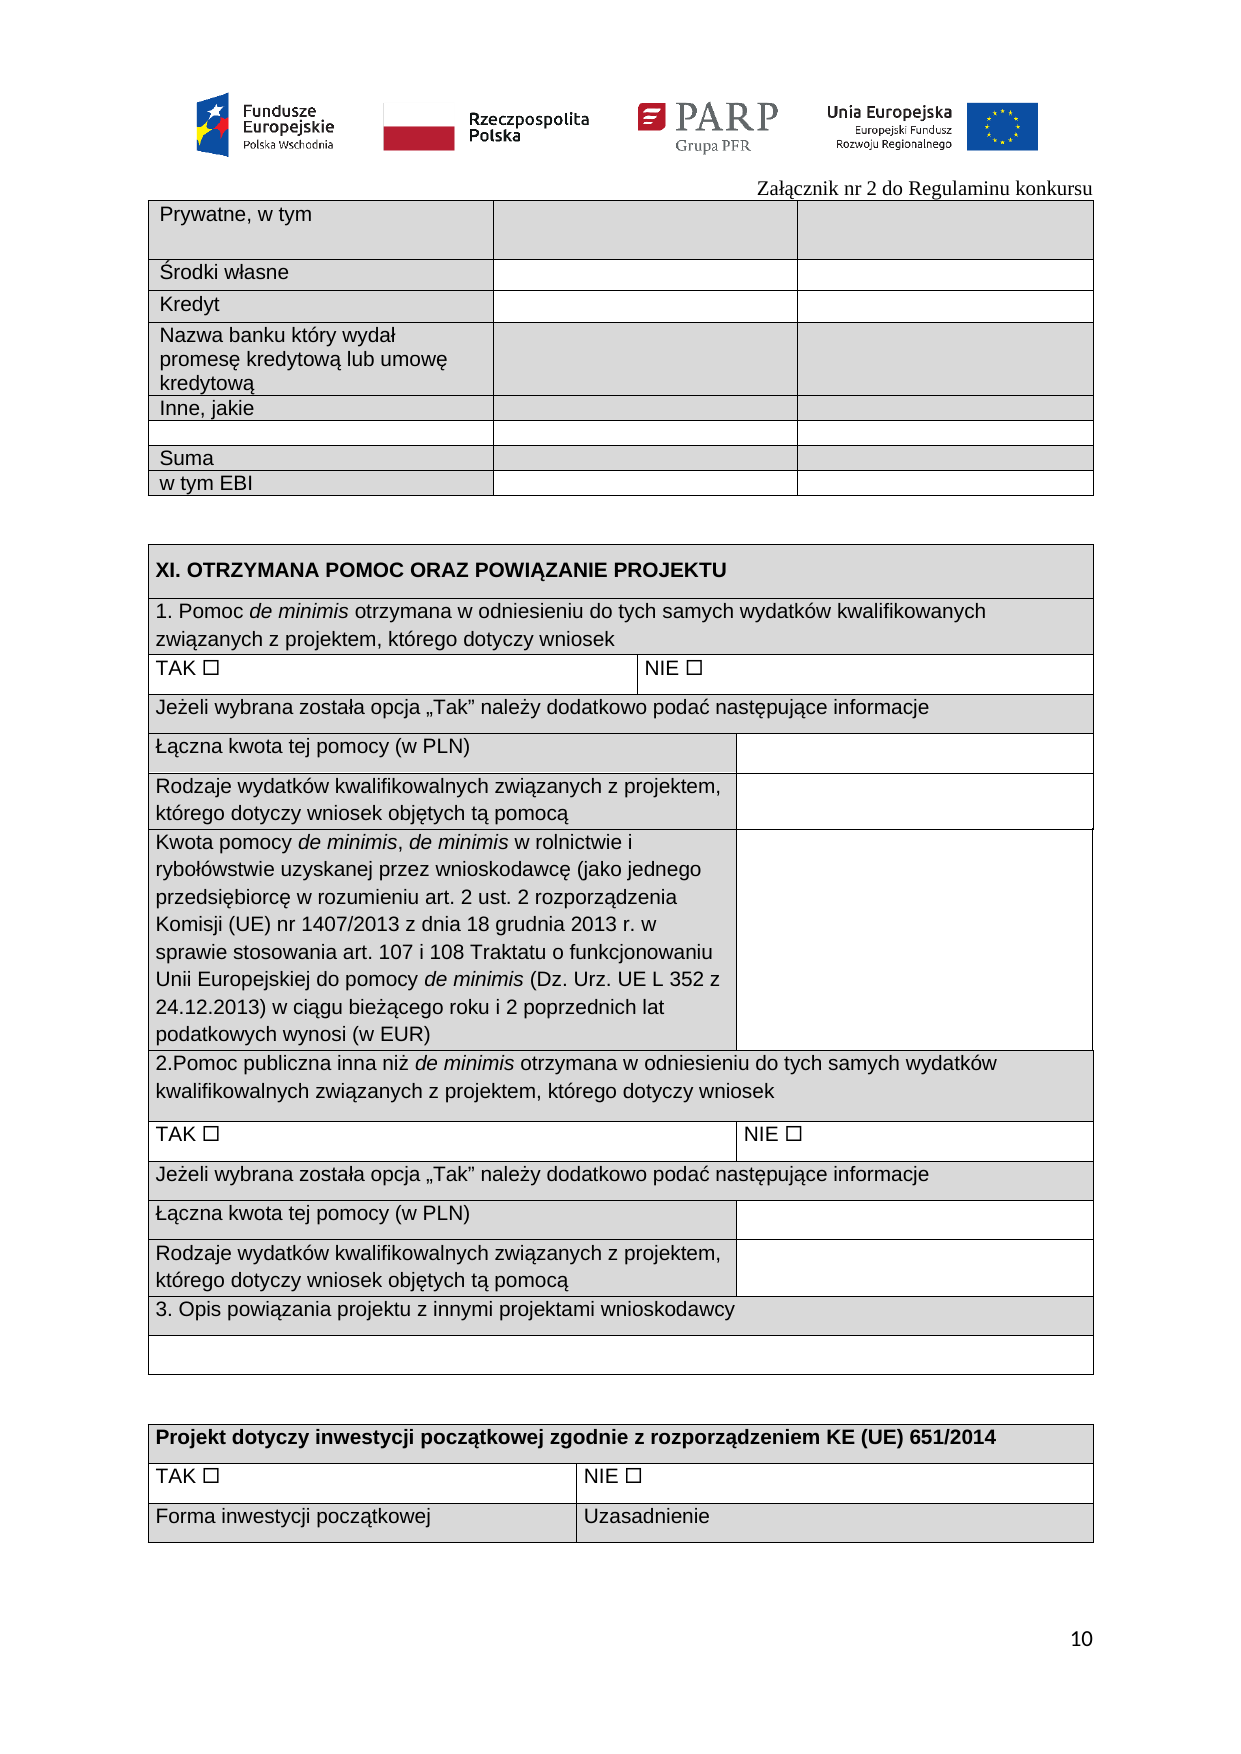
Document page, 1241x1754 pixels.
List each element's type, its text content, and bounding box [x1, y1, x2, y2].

table_cell [494, 446, 797, 470]
table_cell Środki własne [149, 260, 493, 290]
table_cell [798, 323, 1093, 395]
table_cell [798, 396, 1093, 420]
table_cell Inne, jakie [149, 396, 493, 420]
table_cell [798, 446, 1093, 470]
table_cell Prywatne, w tym [149, 201, 493, 259]
table_cell [798, 421, 1093, 445]
table_cell [149, 421, 493, 445]
table_header Projekt dotyczy inwestycji początkowej zgodnie z rozporządzeniem KE (UE) 651/2014 [149, 1425, 1093, 1463]
table_cell NIE [638, 655, 1093, 694]
table_cell Rodzaje wydatków kwalifikowalnych związanych z projektem, którego dotyczy wniosek objętych tą pomocą [149, 774, 736, 829]
table_cell w tym EBI [149, 471, 493, 495]
table_cell TAK [149, 1122, 736, 1161]
picture [147, 73, 1093, 177]
table_cell [494, 471, 797, 495]
table_cell Łączna kwota tej pomocy (w PLN) [149, 734, 736, 772]
table_cell Kredyt [149, 291, 493, 322]
table_cell Kwota pomocy de minimis, de minimis w rolnictwie i rybołówstwie uzyskanej przez wnioskodawcę (jako jednego przedsiębiorcę w rozumieniu art. 2 ust. 2 rozporządzenia Komisji (UE) nr 1407/2013 z dnia 18 grudnia 2013 r. w sprawie stosowania art. 107 i 108 Traktatu o funkcjonowaniu Unii Europejskiej do pomocy de minimis (Dz. Urz. UE L 352 z 24.12.2013) w ciągu bieżącego roku i 2 poprzednich lat podatkowych wynosi (w EUR) [149, 830, 736, 1050]
table_cell NIE [737, 1122, 1093, 1161]
table_cell [737, 774, 1093, 829]
table_header XI. OTRZYMANA POMOC ORAZ POWIĄZANIE PROJEKTU [149, 545, 1093, 598]
table_cell 2.Pomoc publiczna inna niż de minimis otrzymana w odniesieniu do tych samych wydatków kwalifikowalnych związanych z projektem, którego dotyczy wniosek [149, 1051, 1093, 1121]
table_cell 3. Opis powiązania projektu z innymi projektami wnioskodawcy [149, 1297, 1093, 1335]
table_cell Forma inwestycji początkowej [149, 1504, 576, 1542]
table_cell [737, 1201, 1093, 1239]
table_cell TAK [149, 655, 637, 694]
table_cell 1. Pomoc de minimis otrzymana w odniesieniu do tych samych wydatków kwalifikowanych związanych z projektem, którego dotyczy wniosek [149, 599, 1093, 654]
table_cell [798, 260, 1093, 290]
table_cell Łączna kwota tej pomocy (w PLN) [149, 1201, 736, 1239]
table_cell NIE [577, 1464, 1093, 1502]
table_cell Nazwa banku który wydał promesę kredytową lub umowę kredytową [149, 323, 493, 395]
table_cell Rodzaje wydatków kwalifikowalnych związanych z projektem, którego dotyczy wniosek objętych tą pomocą [149, 1240, 736, 1296]
table_cell Suma [149, 446, 493, 470]
table_cell [494, 323, 797, 395]
table_cell [737, 734, 1093, 772]
table_cell Jeżeli wybrana została opcja „Tak” należy dodatkowo podać następujące informacje [149, 1162, 1093, 1200]
table_cell [737, 830, 1092, 1050]
table_cell TAK [149, 1464, 576, 1502]
table_cell [149, 1336, 1093, 1374]
table_cell [798, 201, 1093, 259]
table_cell [494, 396, 797, 420]
table_cell Uzasadnienie [577, 1504, 1093, 1542]
table_cell [737, 1240, 1093, 1296]
table_cell [494, 201, 797, 259]
table_cell [798, 471, 1093, 495]
table_cell [494, 260, 797, 290]
table_cell [798, 291, 1093, 322]
table_cell [494, 291, 797, 322]
table_cell Jeżeli wybrana została opcja „Tak” należy dodatkowo podać następujące informacje [149, 695, 1093, 733]
table_cell [494, 421, 797, 445]
